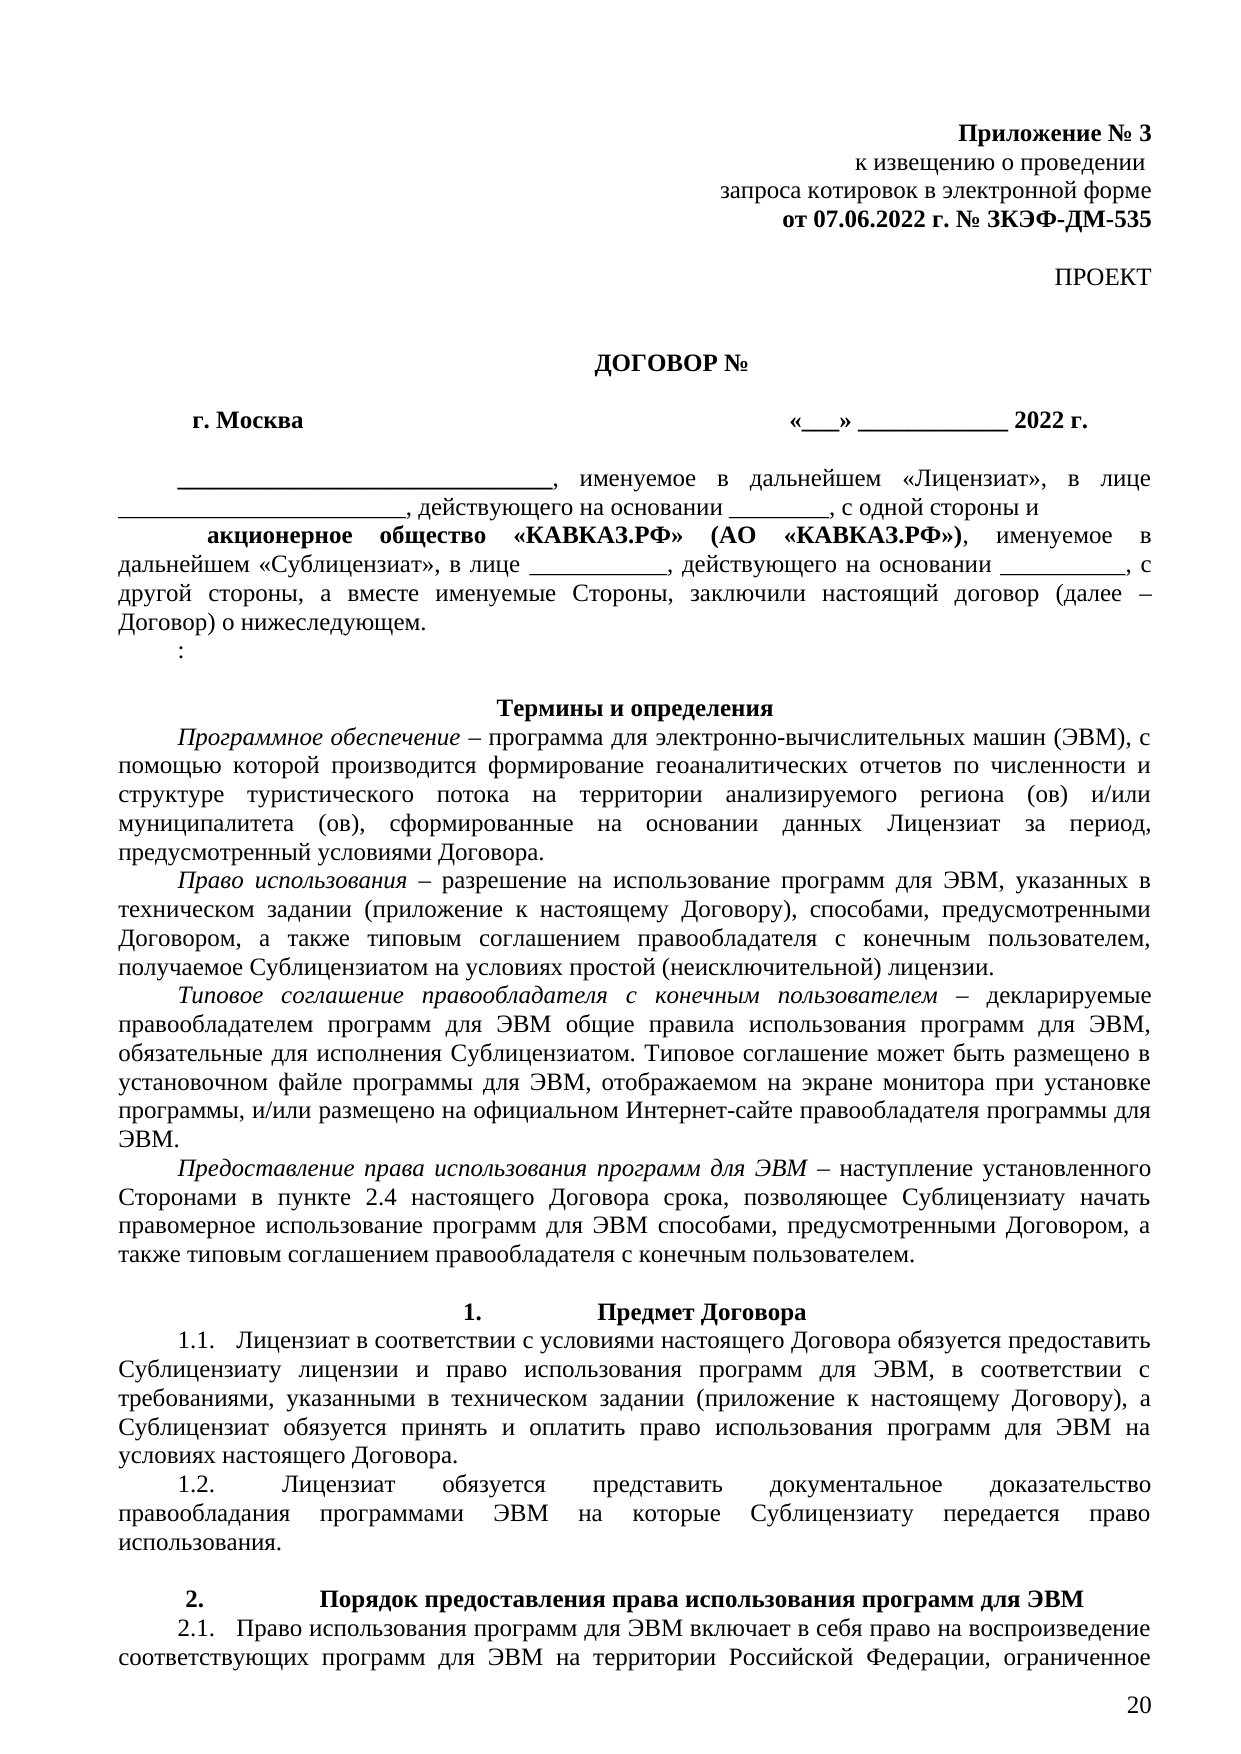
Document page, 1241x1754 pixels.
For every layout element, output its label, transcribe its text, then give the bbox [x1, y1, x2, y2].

text Типовое соглашение правообладателя с конечным пользователем – декларируемые правообладателем программ для ЭВМ общие правила использования программ для ЭВМ, обязательные для исполнения Сублицензиатом. Типовое соглашение может быть размещено в установочном файле программы для ЭВМ, отображаемом на экране монитора при установке программы, и/или размещено на официальном Интернет-сайте правообладателя программы для ЭВМ. [118, 981, 1152, 1153]
text ______________________________, именуемое в дальнейшем «Лицензиат», в лице _______________________, действующего на основании ________, с одной стороны и [118, 463, 1152, 521]
list Предмет Договора [118, 1297, 1152, 1326]
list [118, 1613, 1152, 1671]
list Лицензиат в соответствии с условиями настоящего Договора обязуется предоставить Сублицензиату лицензии и право использования программ для ЭВМ, в соответствии с требованиями, указанными в техническом задании (приложение к настоящему Договору), а Сублицензиат обязуется принять и оплатить право использования программ для ЭВМ на условиях настоящего Договора. [118, 1326, 1152, 1469]
text к извещению о проведении запроса котировок в электронной форме [118, 147, 1152, 204]
text от 07.06.2022 г. № ЗКЭФ-ДМ-535 [118, 204, 1152, 233]
text г. Москва «___» ____________ 2022 г. [118, 406, 1152, 434]
text Приложение № 3 [118, 118, 1152, 147]
text Программное обеспечение – программа для электронно-вычислительных машин (ЭВМ), с помощью которой производится формирование геоаналитических отчетов по численности и структуре туристического потока на территории анализируемого региона (ов) и/или муниципалитета (ов), сформированные на основании данных Лицензиат за период, предусмотренный условиями Договора. [118, 722, 1152, 866]
text ПРОЕКТ [708, 262, 1152, 291]
text акционерное общество «КАВКАЗ.РФ» (АО «КАВКАЗ.РФ»), именуемое в дальнейшем «Сублицензиат», в лице ___________, действующего на основании __________, с другой стороны, а вместе именуемые Стороны, заключили настоящий договор (далее – Договор) о нижеследующем. [118, 521, 1152, 636]
list Порядок предоставления права использования программ для ЭВМ [118, 1584, 1152, 1613]
text Термины и определения [118, 693, 1152, 722]
text : [118, 636, 1152, 664]
text ДОГОВОР № [118, 348, 1152, 377]
text Предоставление права использования программ для ЭВМ – наступление установленного Сторонами в пункте 2.4 настоящего Договора срока, позволяющее Сублицензиату начать правомерное использование программ для ЭВМ способами, предусмотренными Договором, а также типовым соглашением правообладателя с конечным пользователем. [118, 1153, 1152, 1268]
text Право использования – разрешение на использование программ для ЭВМ, указанных в техническом задании (приложение к настоящему Договору), способами, предусмотренными Договором, а также типовым соглашением правообладателя с конечным пользователем, получаемое Сублицензиатом на условиях простой (неисключительной) лицензии. [118, 866, 1152, 981]
list Лицензиат обязуется представить документальное доказательство правообладания программами ЭВМ на которые Сублицензиату передается право использования. [118, 1469, 1152, 1556]
